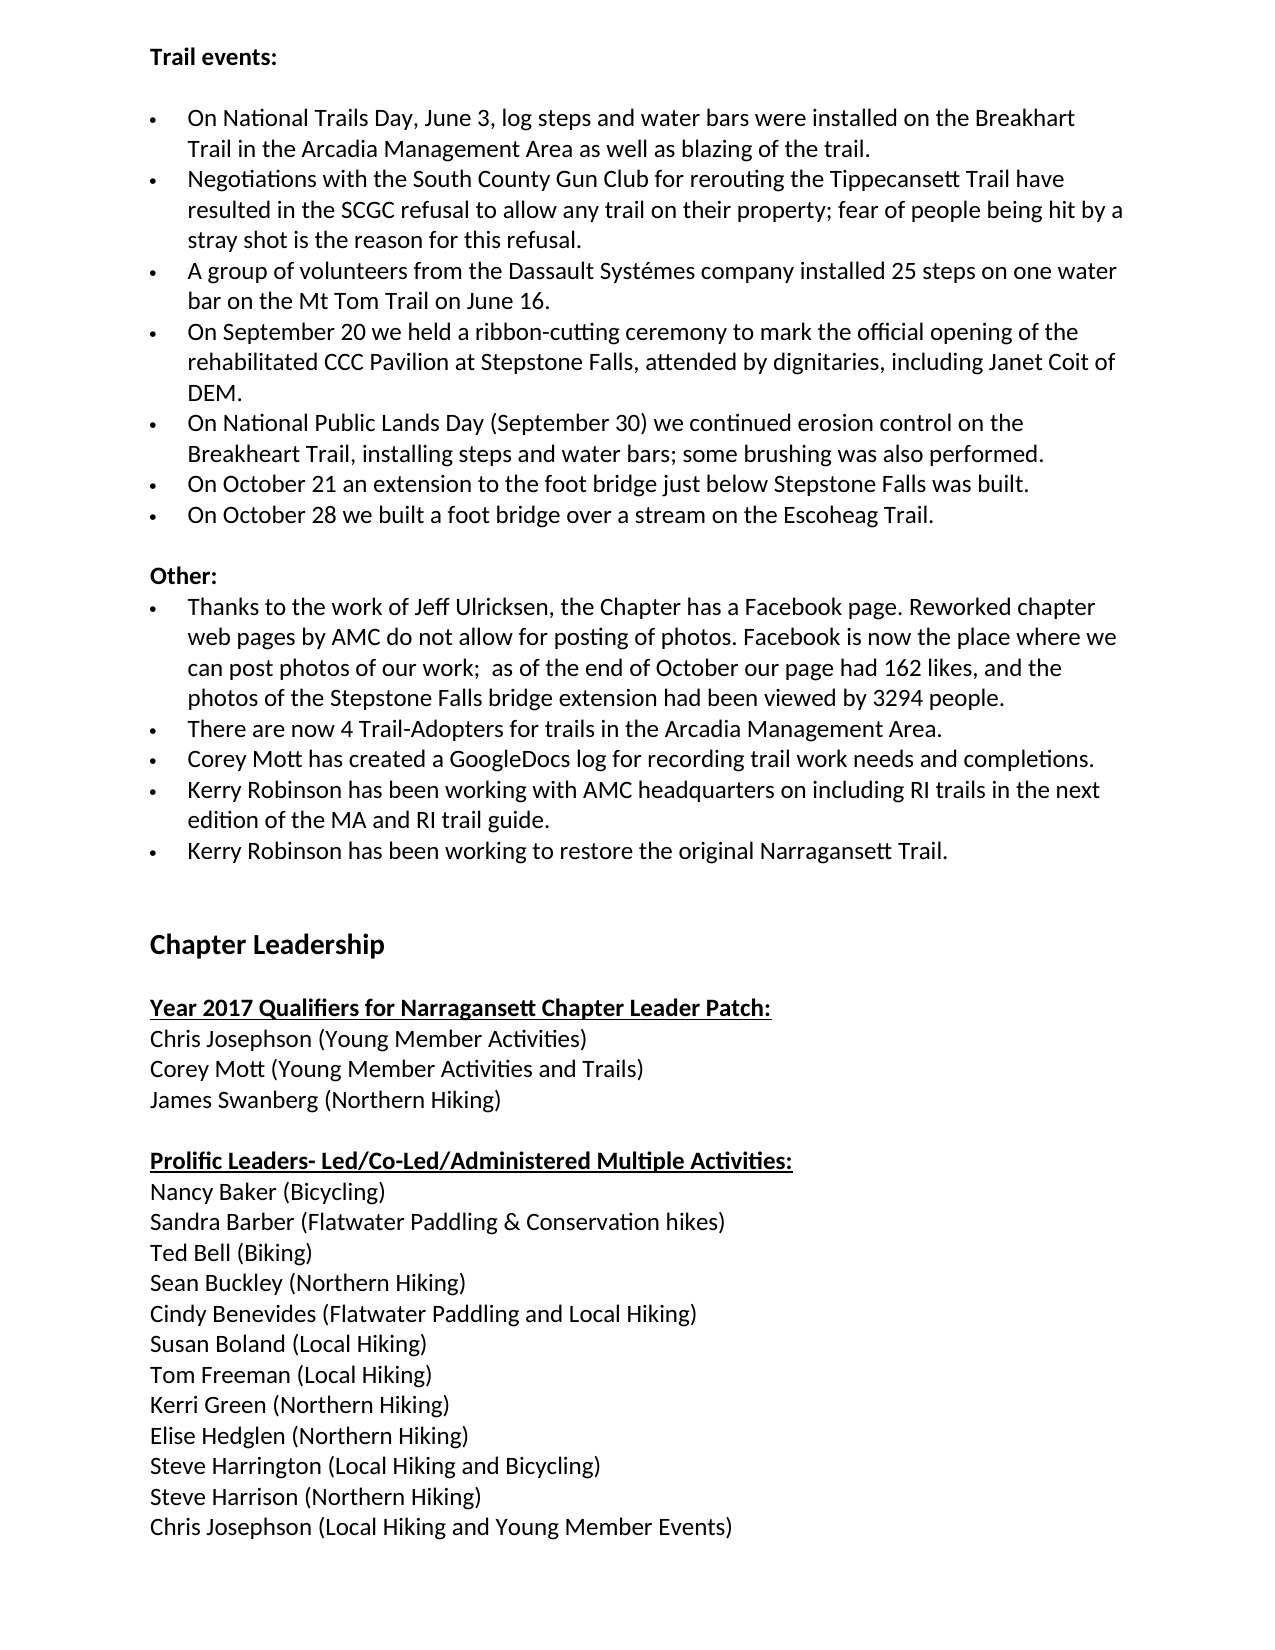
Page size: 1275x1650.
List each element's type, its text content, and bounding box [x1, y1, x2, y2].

list Kerry Robinson has been working with AMC headquarters on including RI trails in the next edition of the MA and RI trail guide. [150, 774, 1125, 835]
list On October 28 we built a foot bridge over a stream on the Escoheag Trail. [150, 499, 1125, 529]
list Negotiations with the South County Gun Club for rerouting the Tippecansett Trail have resulted in the SCGC refusal to allow any trail on their property; fear of people being hit by a stray shot is the reason for this refusal. [150, 163, 1125, 255]
text Susan Boland (Local Hiking) [150, 1328, 1125, 1359]
text Steve Harrington (Local Hiking and Bicycling) [150, 1450, 1125, 1481]
list On National Trails Day, June 3, log steps and water bars were installed on the Breakhart Trail in the Arcadia Management Area as well as blazing of the trail. [150, 102, 1125, 163]
list On National Public Lands Day (September 30) we continued erosion control on the Breakheart Trail, installing steps and water bars; some brushing was also performed. [150, 407, 1125, 468]
text Cindy Benevides (Flatwater Paddling and Local Hiking) [150, 1298, 1125, 1328]
text Other: [150, 560, 1125, 591]
list Thanks to the work of Jeff Ulricksen, the Chapter has a Facebook page. Reworked chapter web pages by AMC do not allow for posting of photos. Facebook is now the place where we can post photos of our work; as of the end of October our page had 162 likes, and the photos of the Stepstone Falls bridge extension had been viewed by 3294 people. [150, 591, 1125, 713]
text James Swanberg (Northern Hiking) [150, 1084, 1125, 1114]
text Year 2017 Qualifiers for Narragansett Chapter Leader Patch: [150, 992, 1125, 1023]
list A group of volunteers from the Dassault Systémes company installed 25 steps on one water bar on the Mt Tom Trail on June 16. [150, 255, 1125, 316]
text Trail events: [150, 41, 1125, 72]
text Tom Freeman (Local Hiking) Kerri Green (Northern Hiking) [150, 1359, 1125, 1420]
list On October 21 an extension to the foot bridge just below Stepstone Falls was built. [150, 468, 1125, 499]
list There are now 4 Trail-Adopters for trails in the Arcadia Management Area. [150, 713, 1125, 743]
text Chris Josephson (Young Member Activities) [150, 1023, 1125, 1053]
text Chris Josephson (Local Hiking and Young Member Events) [150, 1511, 1125, 1542]
text Elise Hedglen (Northern Hiking) [150, 1420, 1125, 1450]
text Corey Mott (Young Member Activities and Trails) [150, 1053, 1125, 1084]
list Corey Mott has created a GoogleDocs log for recording trail work needs and completions. [150, 743, 1125, 774]
list On September 20 we held a ribbon-cutting ceremony to mark the official opening of the rehabilitated CCC Pavilion at Stepstone Falls, attended by dignitaries, including Janet Coit of DEM. [150, 316, 1125, 407]
text Prolific Leaders- Led/Co-Led/Administered Multiple Activities: [150, 1145, 1125, 1176]
list Kerry Robinson has been working to restore the original Narragansett Trail. [150, 835, 1125, 865]
text Nancy Baker (Bicycling) Sandra Barber (Flatwater Paddling & Conservation hikes) Ted Bell (Biking) [150, 1176, 1125, 1267]
text Chapter Leadership [150, 926, 1125, 962]
text Steve Harrison (Northern Hiking) [150, 1481, 1125, 1511]
text Sean Buckley (Northern Hiking) [150, 1267, 1125, 1298]
